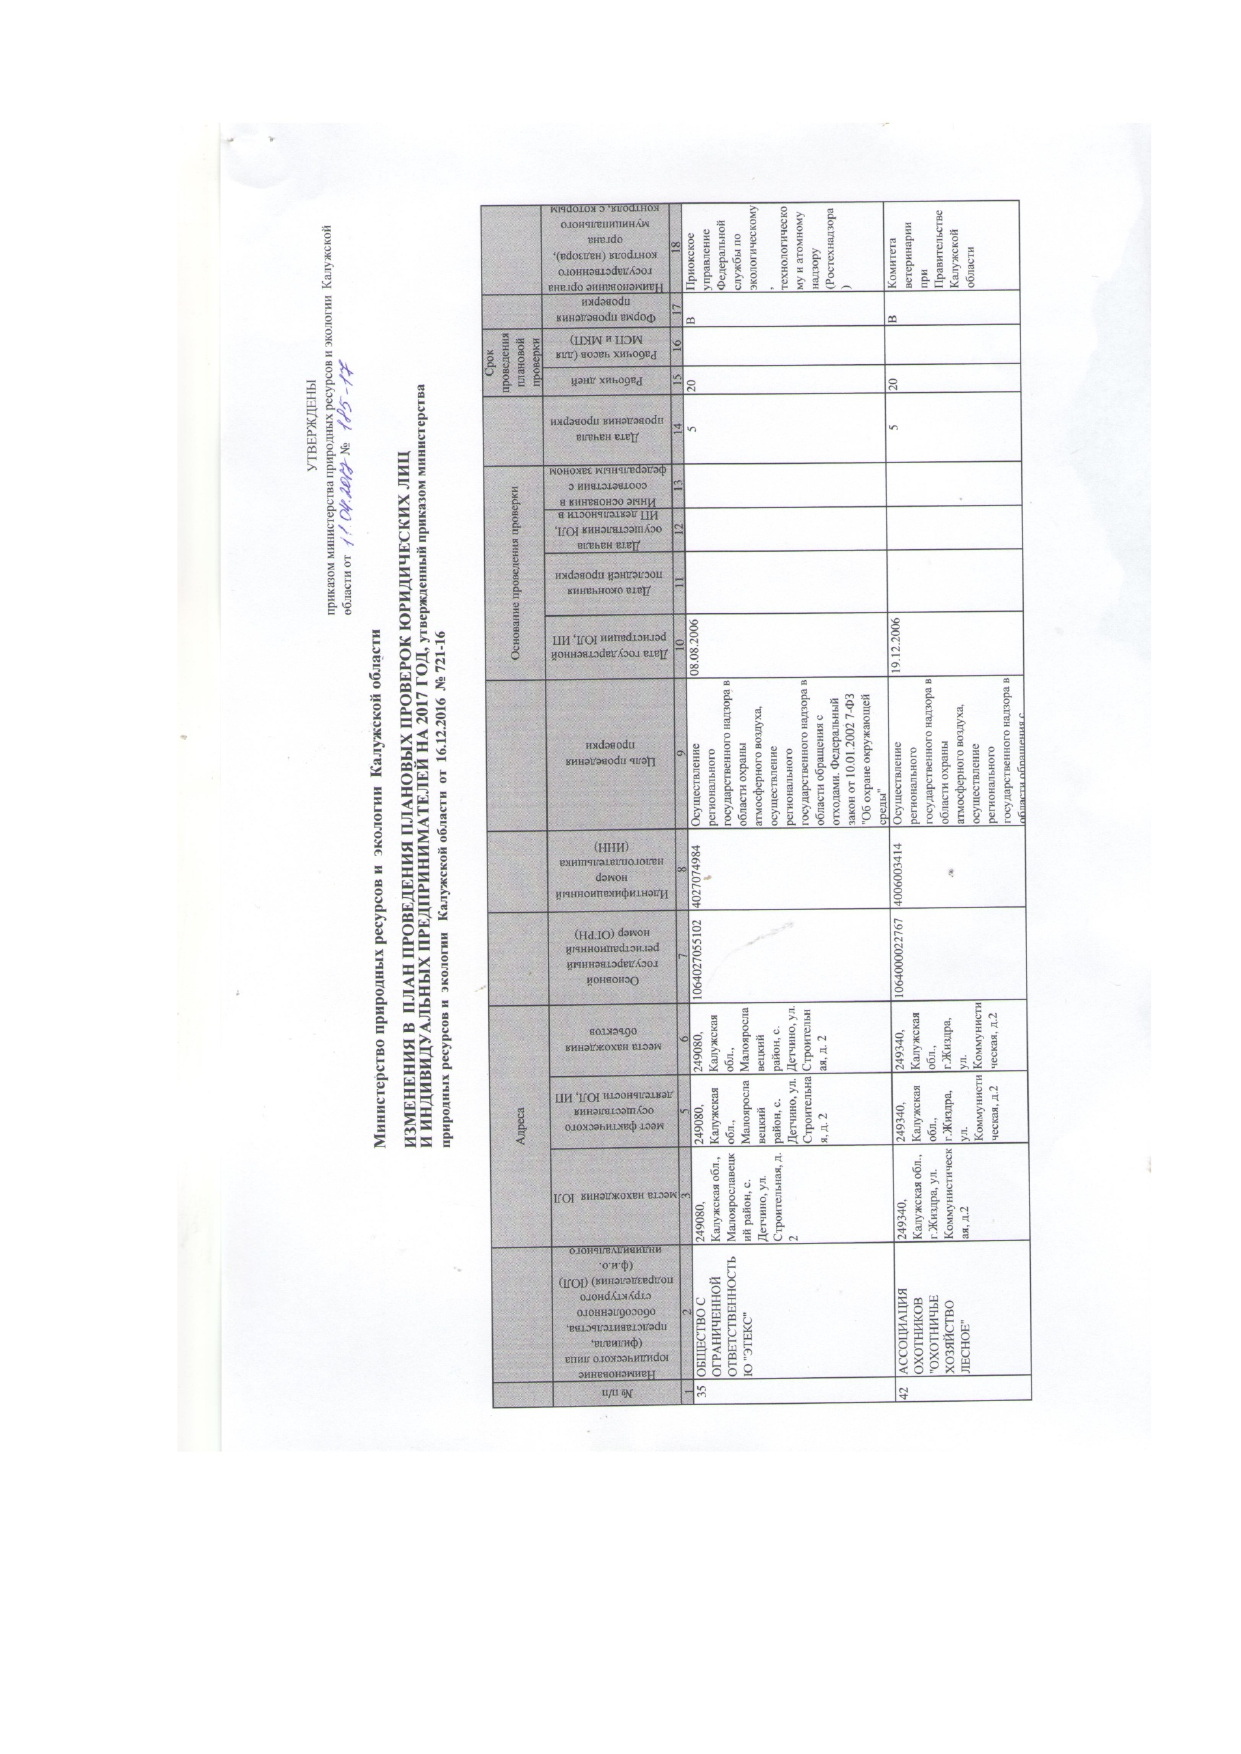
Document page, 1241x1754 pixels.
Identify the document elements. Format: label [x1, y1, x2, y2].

picture [177, 118, 1152, 1456]
